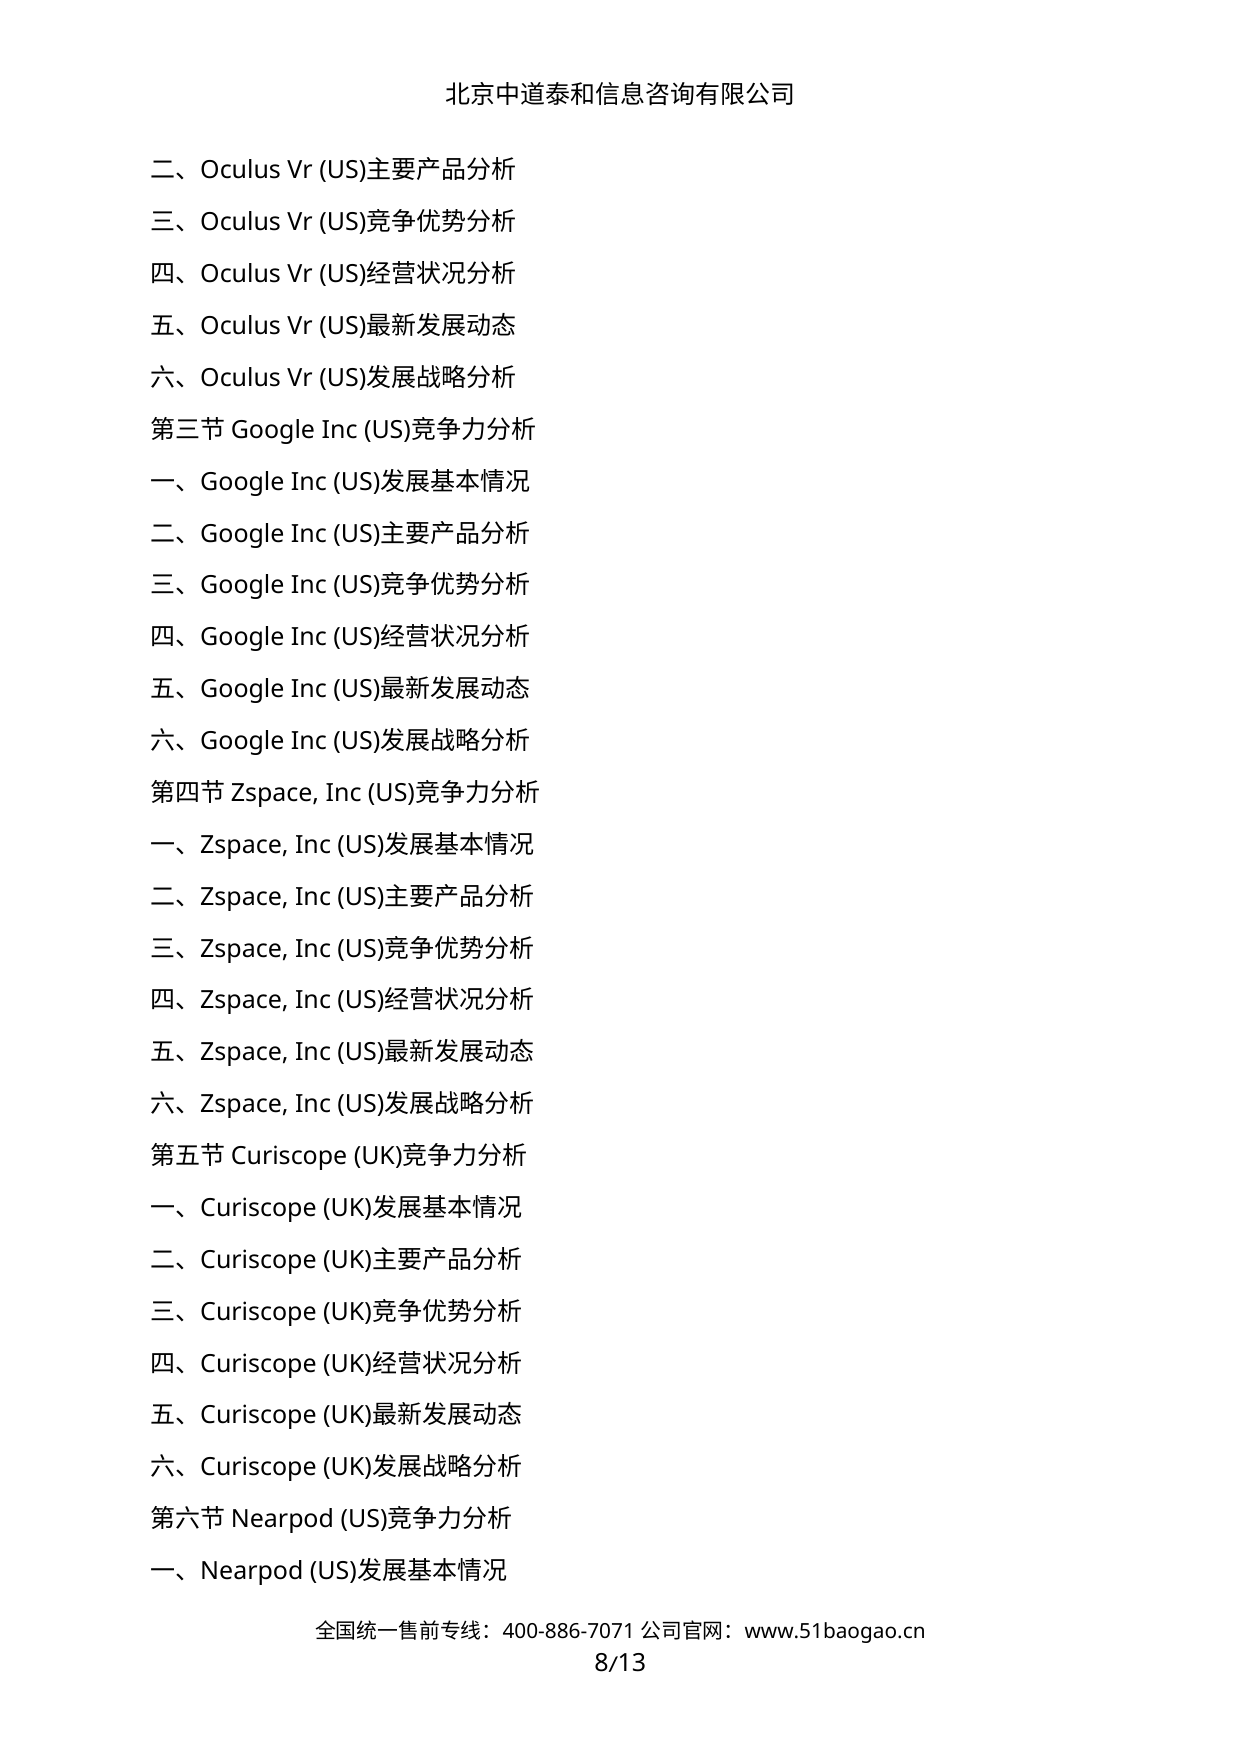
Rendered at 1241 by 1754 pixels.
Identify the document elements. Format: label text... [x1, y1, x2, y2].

text 一、Curiscope (UK)发展基本情况 [150, 1187, 1090, 1224]
text 四、Google Inc (US)经营状况分析 [150, 617, 1090, 653]
text 五、Oculus Vr (US)最新发展动态 [150, 306, 1090, 342]
text 二、Curiscope (UK)主要产品分析 [150, 1239, 1090, 1276]
text 二、Google Inc (US)主要产品分析 [150, 513, 1090, 549]
text 六、Curiscope (UK)发展战略分析 [150, 1447, 1090, 1483]
text 三、Curiscope (UK)竞争优势分析 [150, 1291, 1090, 1327]
text 一、Nearpod (US)发展基本情况 [150, 1551, 1090, 1587]
text 二、Zspace, Inc (US)主要产品分析 [150, 876, 1090, 912]
text 六、Zspace, Inc (US)发展战略分析 [150, 1084, 1090, 1120]
text 四、Zspace, Inc (US)经营状况分析 [150, 980, 1090, 1016]
text 五、Zspace, Inc (US)最新发展动态 [150, 1032, 1090, 1068]
text 六、Oculus Vr (US)发展战略分析 [150, 357, 1090, 394]
text 五、Curiscope (UK)最新发展动态 [150, 1395, 1090, 1431]
text 六、Google Inc (US)发展战略分析 [150, 721, 1090, 757]
text 三、Google Inc (US)竞争优势分析 [150, 565, 1090, 601]
text 二、Oculus Vr (US)主要产品分析 [150, 150, 1090, 186]
text 第三节 Google Inc (US)竞争力分析 [150, 409, 1090, 446]
text 三、Zspace, Inc (US)竞争优势分析 [150, 928, 1090, 964]
text 第四节 Zspace, Inc (US)竞争力分析 [150, 772, 1090, 809]
text 第六节 Nearpod (US)竞争力分析 [150, 1499, 1090, 1535]
text 一、Zspace, Inc (US)发展基本情况 [150, 824, 1090, 861]
text 四、Oculus Vr (US)经营状况分析 [150, 254, 1090, 290]
text 第五节 Curiscope (UK)竞争力分析 [150, 1136, 1090, 1172]
text 一、Google Inc (US)发展基本情况 [150, 461, 1090, 497]
text 五、Google Inc (US)最新发展动态 [150, 669, 1090, 705]
text 四、Curiscope (UK)经营状况分析 [150, 1343, 1090, 1379]
text 三、Oculus Vr (US)竞争优势分析 [150, 202, 1090, 238]
